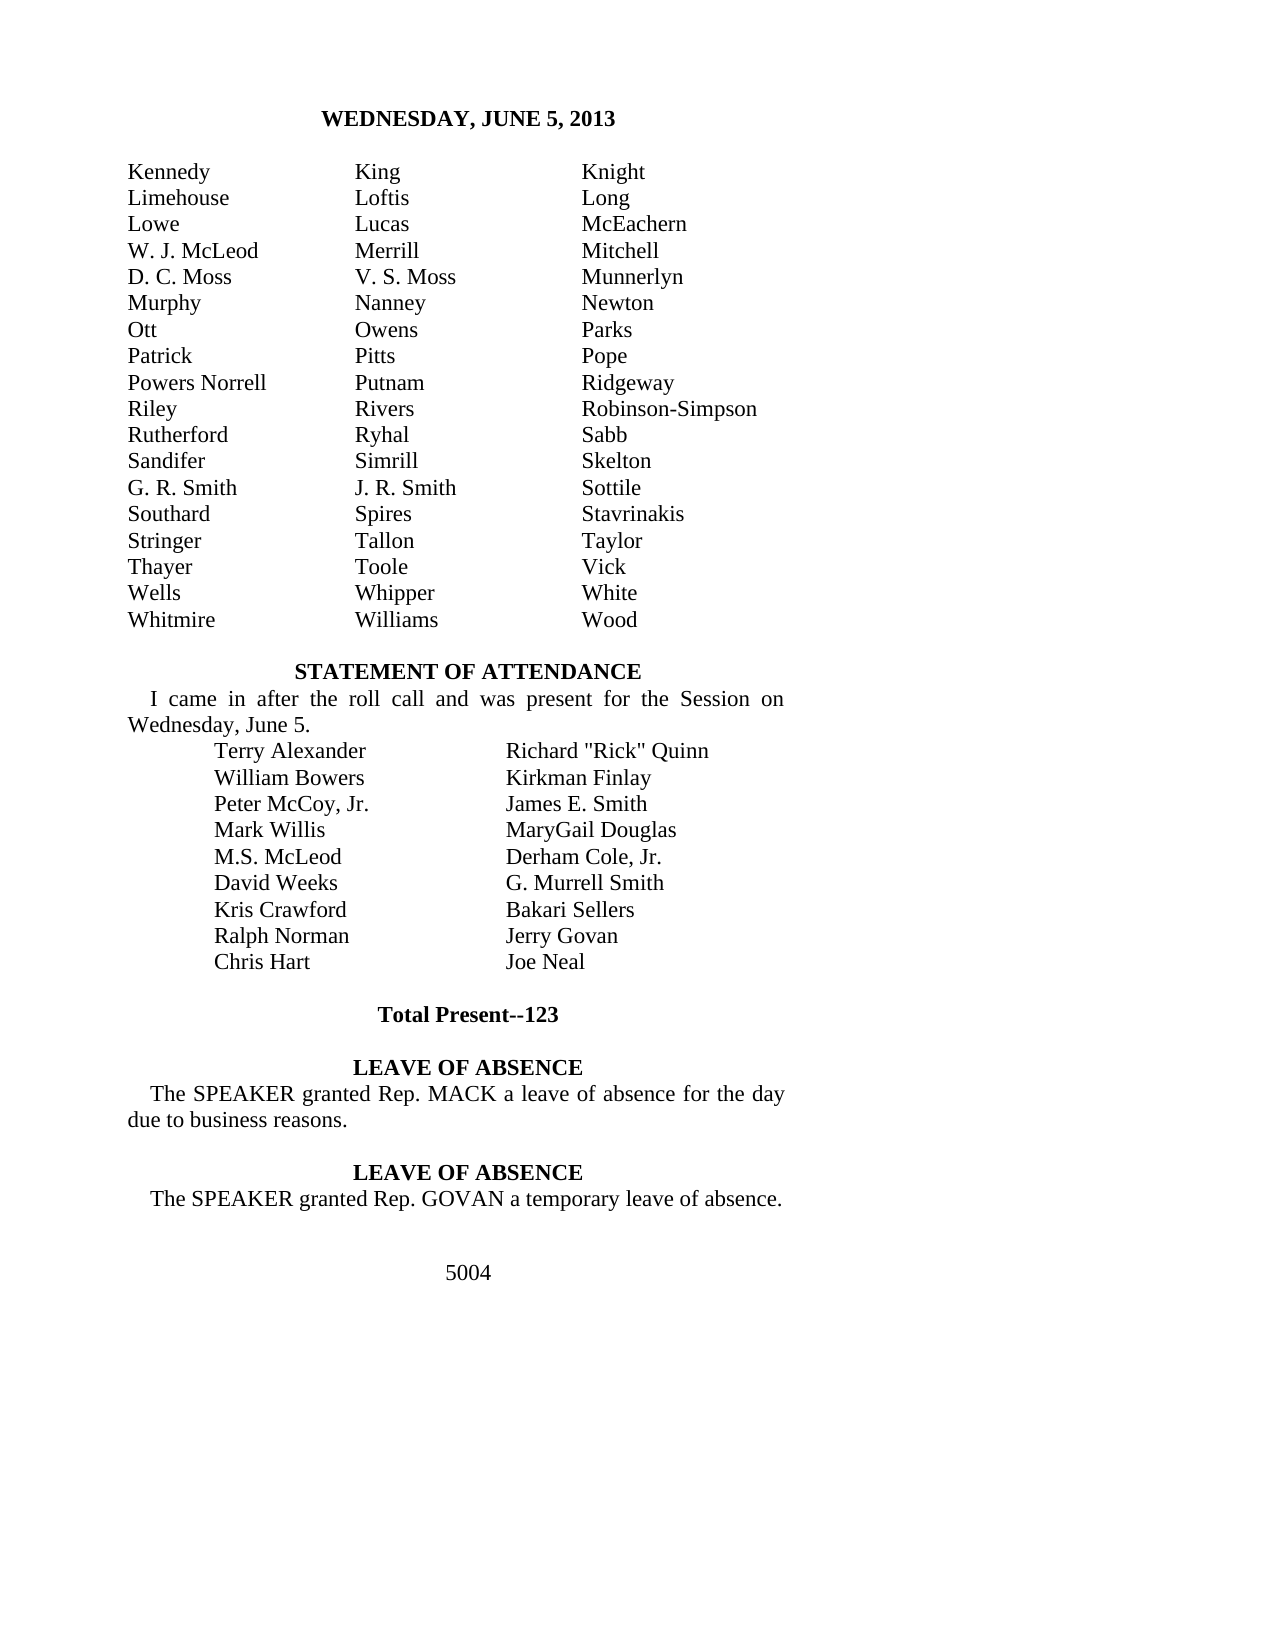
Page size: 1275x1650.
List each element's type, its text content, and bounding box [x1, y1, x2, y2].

text I came in after the roll call and was present for the Session on Wednesday, June 5. [127, 685, 786, 737]
table_cell Rivers [343, 395, 570, 421]
table_cell Kirkman Finlay [494, 764, 786, 790]
table_header Terry Alexander [203, 738, 494, 764]
table_cell Spires [343, 500, 570, 527]
table_cell Ralph Norman [203, 922, 494, 948]
table_cell Tallon [343, 527, 570, 553]
table_cell Murphy [116, 290, 343, 316]
text LEAVE OF ABSENCE [127, 1054, 786, 1080]
table_cell McEachern [570, 210, 797, 237]
table_cell D. C. Moss [116, 263, 343, 289]
table_cell Bakari Sellers [494, 896, 786, 922]
table_cell Limehouse [116, 184, 343, 210]
table_cell Stavrinakis [570, 500, 797, 527]
table_cell V. S. Moss [343, 263, 570, 289]
table_cell Jerry Govan [494, 922, 786, 948]
table_cell Robinson-Simpson [570, 395, 797, 421]
table_cell King [343, 158, 570, 184]
table_cell Pitts [343, 342, 570, 368]
table_cell Owens [343, 316, 570, 342]
table_cell Riley [116, 395, 343, 421]
table_header Richard "Rick" Quinn [494, 738, 786, 764]
table_cell Vick [570, 553, 797, 579]
table_cell Kennedy [116, 158, 343, 184]
table_cell Kris Crawford [203, 896, 494, 922]
table_cell Mitchell [570, 237, 797, 263]
table_cell Stringer [116, 527, 343, 553]
table_cell Williams [343, 606, 570, 632]
table_cell Mark Willis [203, 817, 494, 843]
table_cell Parks [570, 316, 797, 342]
table_cell Long [570, 184, 797, 210]
table_cell Merrill [343, 237, 570, 263]
table_cell Whitmire [116, 606, 343, 632]
table_cell Loftis [343, 184, 570, 210]
table_cell W. J. McLeod [116, 237, 343, 263]
table_cell Wells [116, 579, 343, 606]
table_cell Wood [570, 606, 797, 632]
table_cell Lucas [343, 210, 570, 237]
table_cell Lowe [116, 210, 343, 237]
table_cell Patrick [116, 342, 343, 368]
table_cell Sottile [570, 474, 797, 500]
text Total Present--123 [127, 1001, 786, 1027]
text The SPEAKER granted Rep. MACK a leave of absence for the day due to business reasons. [127, 1080, 786, 1133]
table_cell James E. Smith [494, 790, 786, 817]
table_cell David Weeks [203, 869, 494, 896]
table_cell G. R. Smith [116, 474, 343, 500]
table_cell Whipper [343, 579, 570, 606]
table_cell Southard [116, 500, 343, 527]
table_cell Derham Cole, Jr. [494, 843, 786, 869]
table_cell Ridgeway [570, 369, 797, 395]
table_cell William Bowers [203, 764, 494, 790]
table_cell Knight [570, 158, 797, 184]
text STATEMENT OF ATTENDANCE [127, 658, 786, 685]
table_cell Powers Norrell [116, 369, 343, 395]
table_cell M.S. McLeod [203, 843, 494, 869]
table_cell Ryhal [343, 421, 570, 448]
text The SPEAKER granted Rep. GOVAN a temporary leave of absence. [127, 1186, 786, 1212]
table_cell Nanney [343, 290, 570, 316]
table_cell J. R. Smith [343, 474, 570, 500]
table_cell Sandifer [116, 448, 343, 474]
table_cell Pope [570, 342, 797, 368]
table_cell Simrill [343, 448, 570, 474]
table_cell Ott [116, 316, 343, 342]
table_cell Chris Hart [203, 948, 494, 975]
table_cell Newton [570, 290, 797, 316]
table_cell Sabb [570, 421, 797, 448]
table_cell Rutherford [116, 421, 343, 448]
table_cell G. Murrell Smith [494, 869, 786, 896]
table_cell MaryGail Douglas [494, 817, 786, 843]
table_cell Peter McCoy, Jr. [203, 790, 494, 817]
text LEAVE OF ABSENCE [127, 1159, 786, 1186]
table_cell Putnam [343, 369, 570, 395]
table_cell Joe Neal [494, 948, 786, 975]
table_cell Munnerlyn [570, 263, 797, 289]
table_cell Taylor [570, 527, 797, 553]
table_cell Skelton [570, 448, 797, 474]
table_cell Toole [343, 553, 570, 579]
table_cell White [570, 579, 797, 606]
table_cell Thayer [116, 553, 343, 579]
